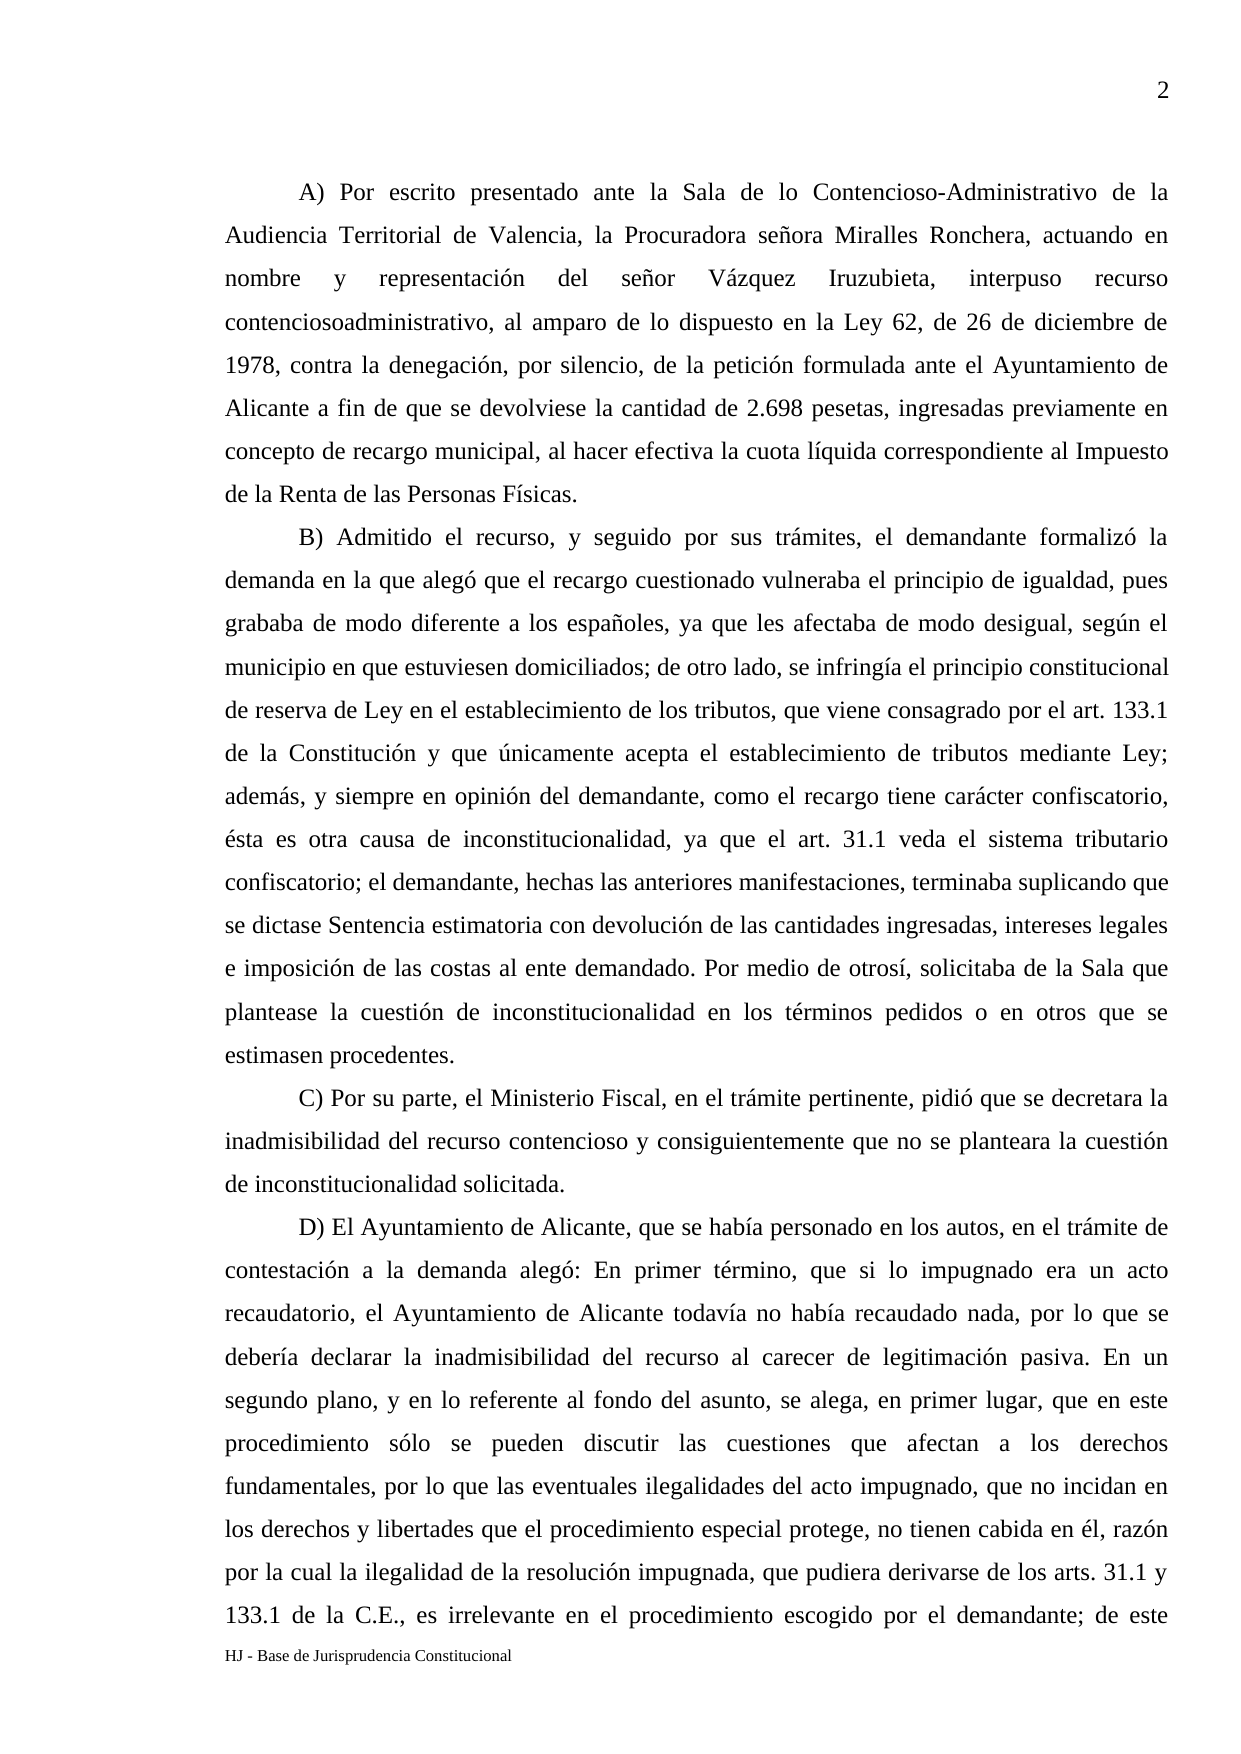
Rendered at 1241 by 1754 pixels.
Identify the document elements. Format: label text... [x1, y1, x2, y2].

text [224, 1212, 1169, 1629]
text A) Por escrito presentado ante la Sala de lo Contencioso-Administrativo de la Audiencia Territorial de Valencia, la Procuradora señora Miralles Ronchera, actuando en nombre y representación del señor Vázquez Iruzubieta, interpuso recurso contenciosoadministrativo, al amparo de lo dispuesto en la Ley 62, de 26 de diciembre de 1978, contra la denegación, por silencio, de la petición formulada ante el Ayuntamiento de Alicante a fin de que se devolviese la cantidad de 2.698 pesetas, ingresadas previamente en concepto de recargo municipal, al hacer efectiva la cuota líquida correspondiente al Impuesto de la Renta de las Personas Físicas. [224, 177, 1169, 508]
text C) Por su parte, el Ministerio Fiscal, en el trámite pertinente, pidió que se decretara la inadmisibilidad del recurso contencioso y consiguientemente que no se planteara la cuestión de inconstitucionalidad solicitada. [224, 1083, 1169, 1198]
text B) Admitido el recurso, y seguido por sus trámites, el demandante formalizó la demanda en la que alegó que el recargo cuestionado vulneraba el principio de igualdad, pues grababa de modo diferente a los españoles, ya que les afectaba de modo desigual, según el municipio en que estuviesen domiciliados; de otro lado, se infringía el principio constitucional de reserva de Ley en el establecimiento de los tributos, que viene consagrado por el art. 133.1 de la Constitución y que únicamente acepta el establecimiento de tributos mediante Ley; además, y siempre en opinión del demandante, como el recargo tiene carácter confiscatorio, ésta es otra causa de inconstitucionalidad, ya que el art. 31.1 veda el sistema tributario confiscatorio; el demandante, hechas las anteriores manifestaciones, terminaba suplicando que se dictase Sentencia estimatoria con devolución de las cantidades ingresadas, intereses legales e imposición de las costas al ente demandado. Por medio de otrosí, solicitaba de la Sala que plantease la cuestión de inconstitucionalidad en los términos pedidos o en otros que se estimasen procedentes. [224, 522, 1169, 1068]
